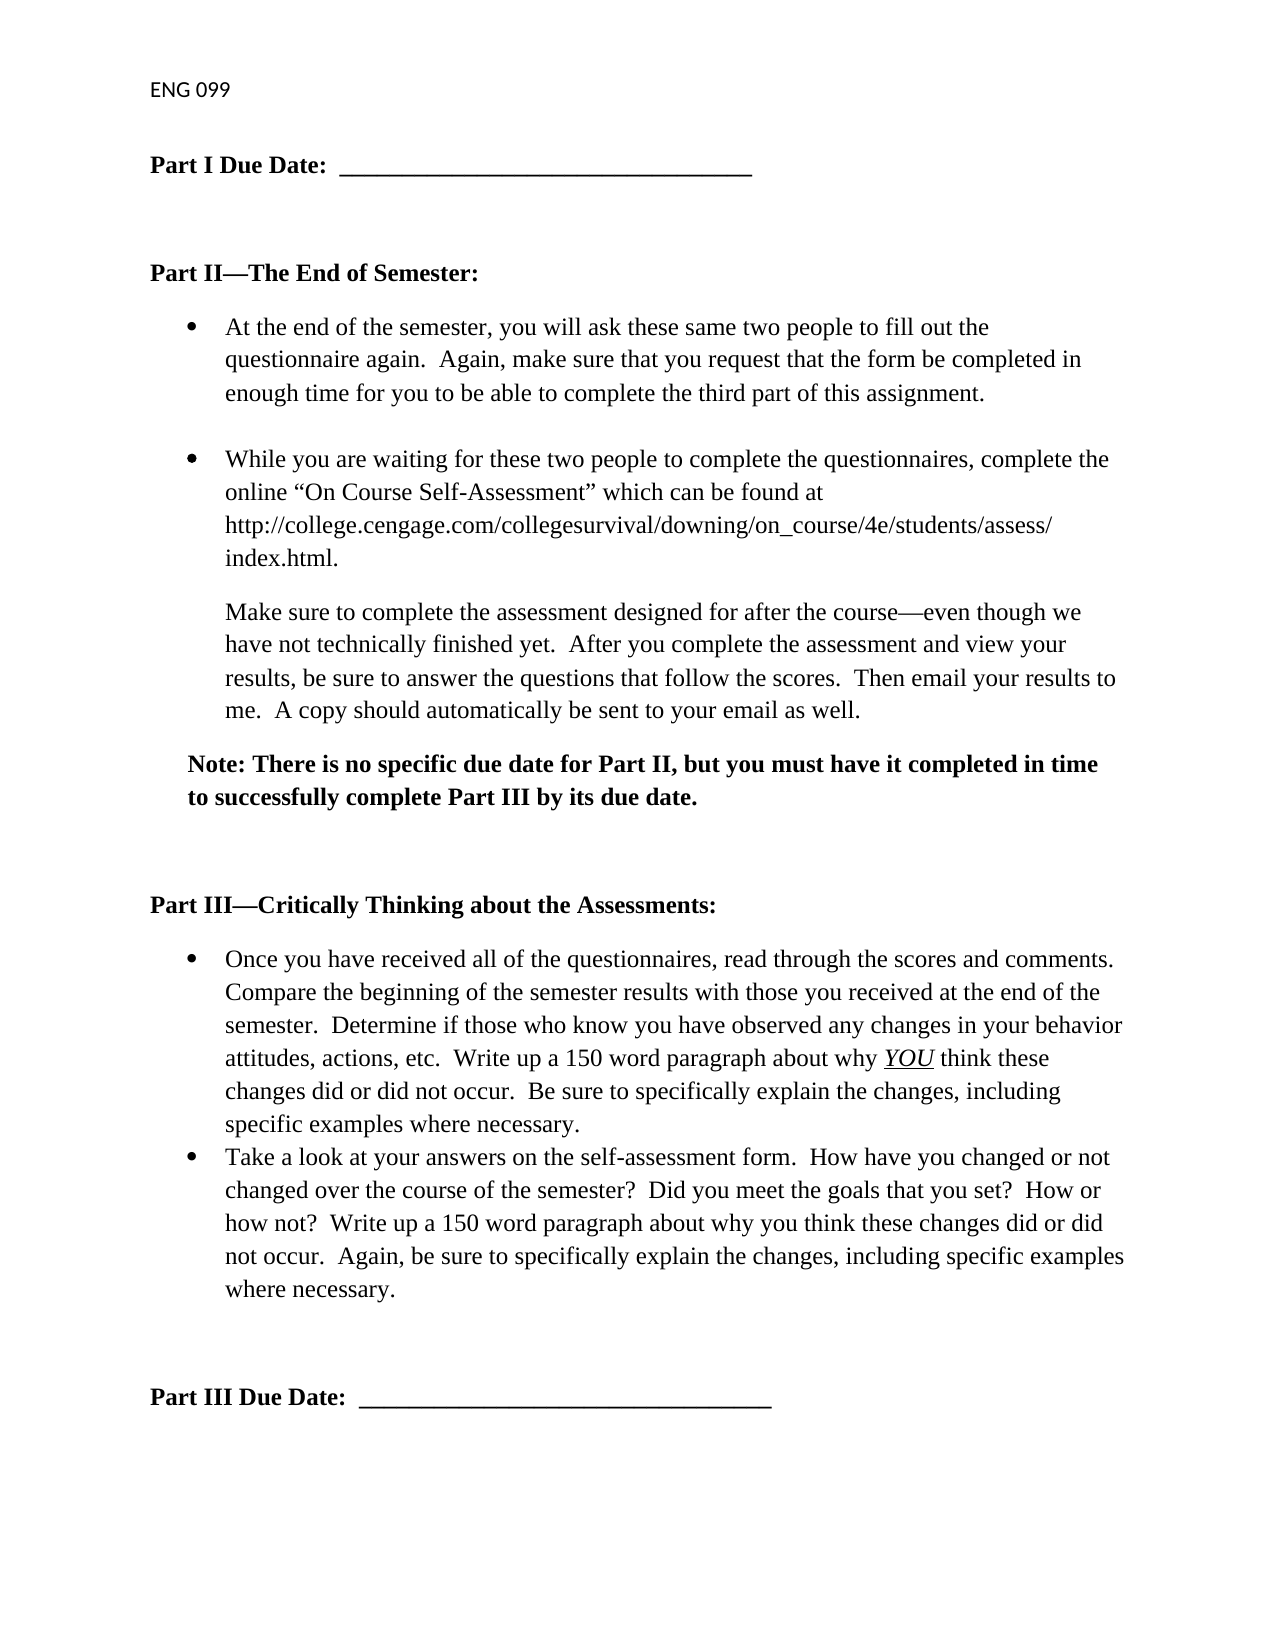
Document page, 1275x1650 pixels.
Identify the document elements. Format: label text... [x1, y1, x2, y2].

list Once you have received all of the questionnaires, read through the scores and comments. Compare the beginning of the semester results with those you received at the end of the semester. Determine if those who know you have observed any changes in your behavior attitudes, actions, etc. Write up a 150 word paragraph about why YOU think these changes did or did not occur. Be sure to specifically explain the changes, including specific examples where necessary. [187, 944, 1125, 1138]
text Part III Due Date: _________________________________ [150, 1382, 1125, 1411]
list At the end of the semester, you will ask these same two people to fill out the questionnaire again. Again, make sure that you request that the form be completed in enough time for you to be able to complete the third part of this assignment. [187, 312, 1125, 406]
text Make sure to complete the assessment designed for after the course—even though we have not technically finished yet. After you complete the assessment and view your results, be sure to answer the questions that follow the scores. Then email your results to me. A copy should automatically be sent to your email as well. [225, 597, 1125, 724]
text Note: There is no specific due date for Part II, but you must have it completed in time to successfully complete Part III by its due date. [187, 749, 1125, 811]
list Take a look at your answers on the self-assessment form. How have you changed or not changed over the course of the semester? Did you meet the goals that you set? How or how not? Write up a 150 word paragraph about why you think these changes did or did not occur. Again, be sure to specifically explain the changes, including specific examples where necessary. [187, 1142, 1125, 1303]
text Part III—Critically Thinking about the Assessments: [150, 890, 1125, 919]
list While you are waiting for these two people to complete the questionnaires, complete the online “On Course Self-Assessment” which can be found at http://college.cengage.com/collegesurvival/downing/on_course/4e/students/assess/index.html. [187, 444, 1125, 571]
text Part II—The End of Semester: [150, 258, 1125, 286]
text Part I Due Date: _________________________________ [150, 150, 1125, 179]
